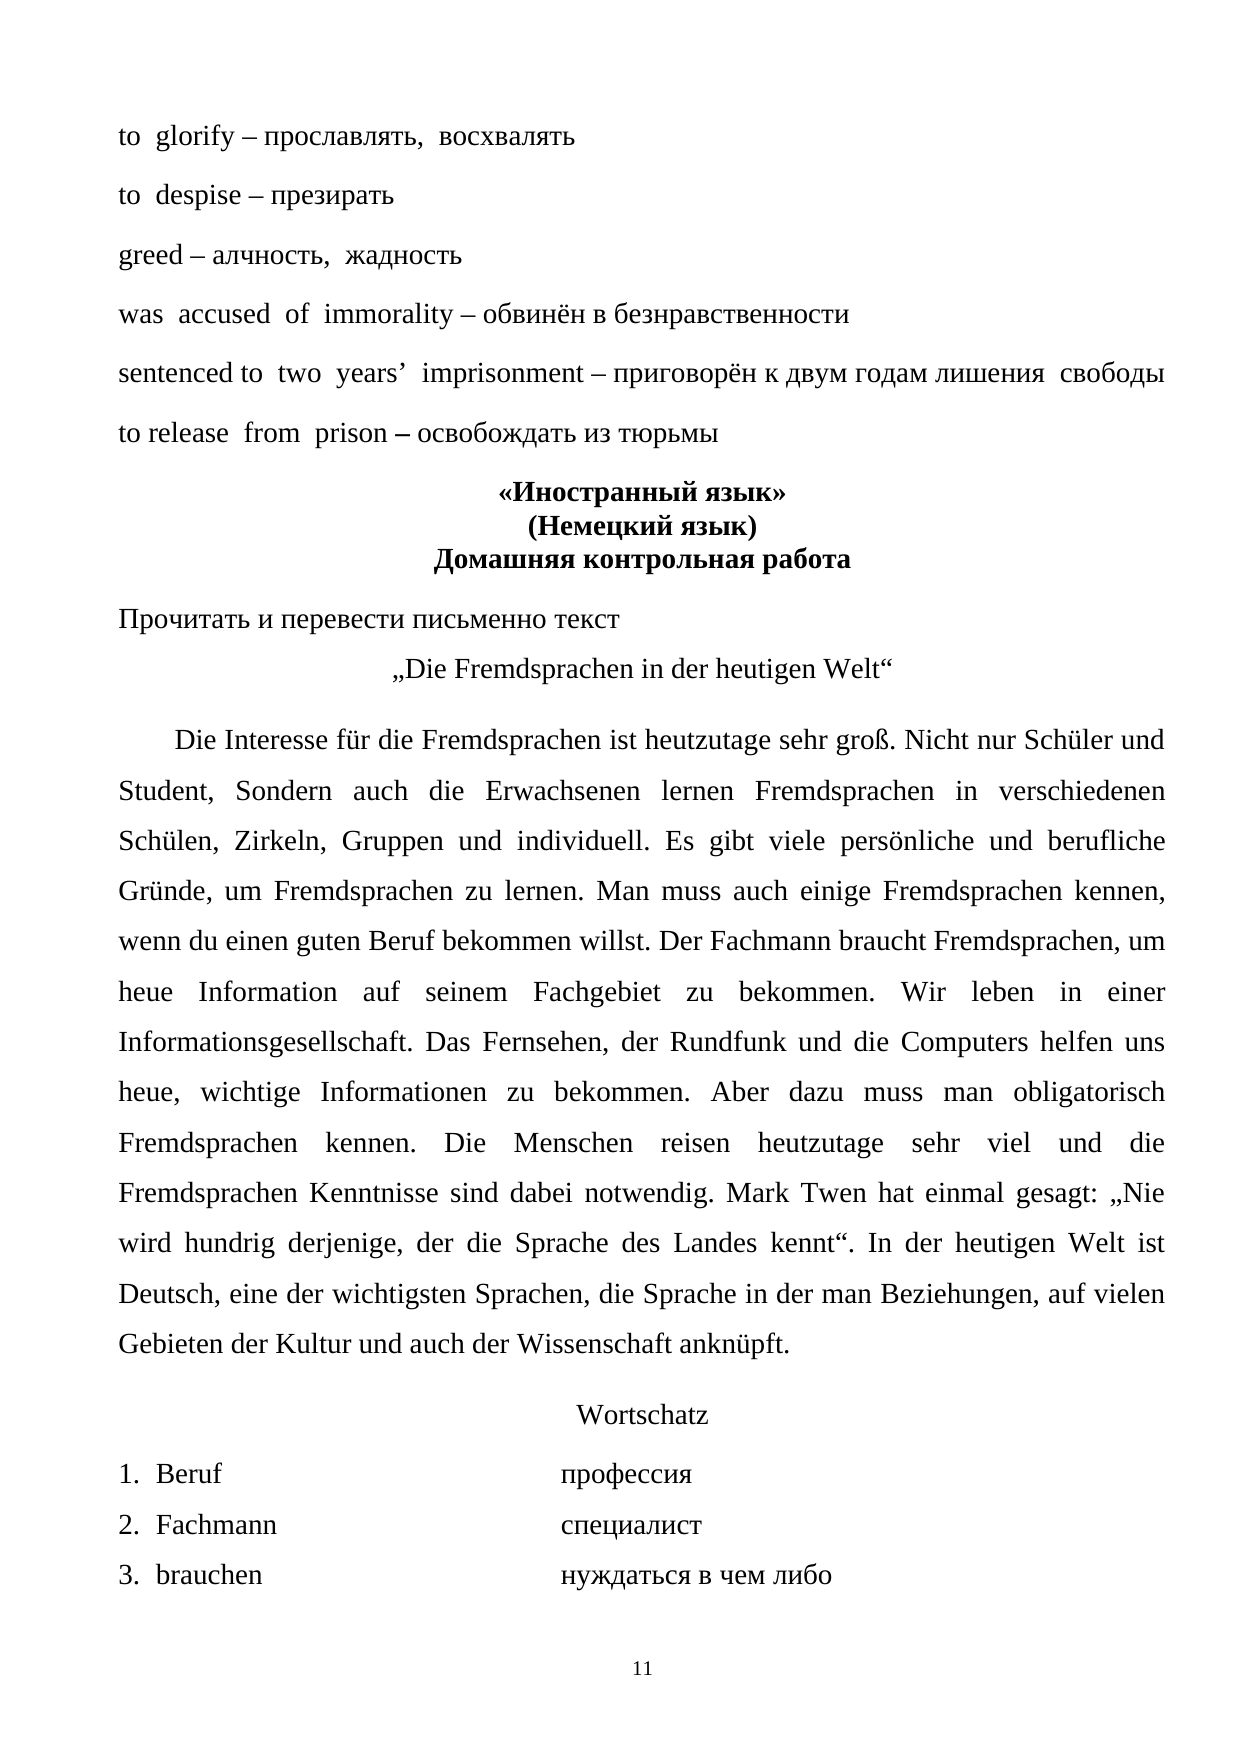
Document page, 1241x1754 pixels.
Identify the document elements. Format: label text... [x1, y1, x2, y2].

list Fachmann специалист [118, 1507, 1167, 1540]
text to despise – презирать [118, 177, 1167, 211]
text to glorify – прославлять, восхвалять [118, 118, 1167, 152]
text Wortschatz [118, 1397, 1167, 1431]
text (Немецкий язык) [118, 508, 1167, 541]
text „Die Fremdsprachen in der heutigen Welt“ [118, 651, 1167, 685]
text sentenced to two years’ imprisonment – приговорён к двум годам лишения свободы [118, 356, 1167, 389]
text Die Interesse für die Fremdsprachen ist heutzutage sehr groß. Nicht nur Schüler und Student, Sondern auch die Erwachsenen lernen Fremdsprachen in verschiedenen Schülen, Zirkeln, Gruppen und individuell. Es gibt viele persönliche und berufliche Gründe, um Fremdsprachen zu lernen. Man muss auch einige Fremdsprachen kennen, wenn du einen guten Beruf bekommen willst. Der Fachmann braucht Fremdsprachen, um heue Information auf seinem Fachgebiet zu bekommen. Wir leben in einer Informationsgesellschaft. Das Fernsehen, der Rundfunk und die Computers helfen uns heue, wichtige Informationen zu bekommen. Aber dazu muss man obligatorisch Fremdsprachen kennen. Die Menschen reisen heutzutage sehr viel und die Fremdsprachen Kenntnisse sind dabei notwendig. Mark Twen hat einmal gesagt: „Nie wird hundrig derjenige, der die Sprache des Landes kennt“. In der heutigen Welt ist Deutsch, eine der wichtigsten Sprachen, die Sprache in der man Beziehungen, auf vielen Gebieten der Kultur und auch der Wissenschaft anknüpft. [118, 722, 1167, 1359]
text Прочитать и перевести письменно текст [118, 601, 1167, 634]
text «Иностранный язык» [118, 474, 1167, 508]
list Beruf профессия [118, 1457, 1167, 1490]
text to release from prison – освобождать из тюрьмы [118, 415, 1167, 448]
text Домашняя контрольная работа [118, 541, 1167, 575]
text greed – алчность, жадность [118, 237, 1167, 270]
text was accused of immorality – обвинён в безнравственности [118, 296, 1167, 330]
list brauchen нуждаться в чем либо [118, 1557, 1167, 1591]
